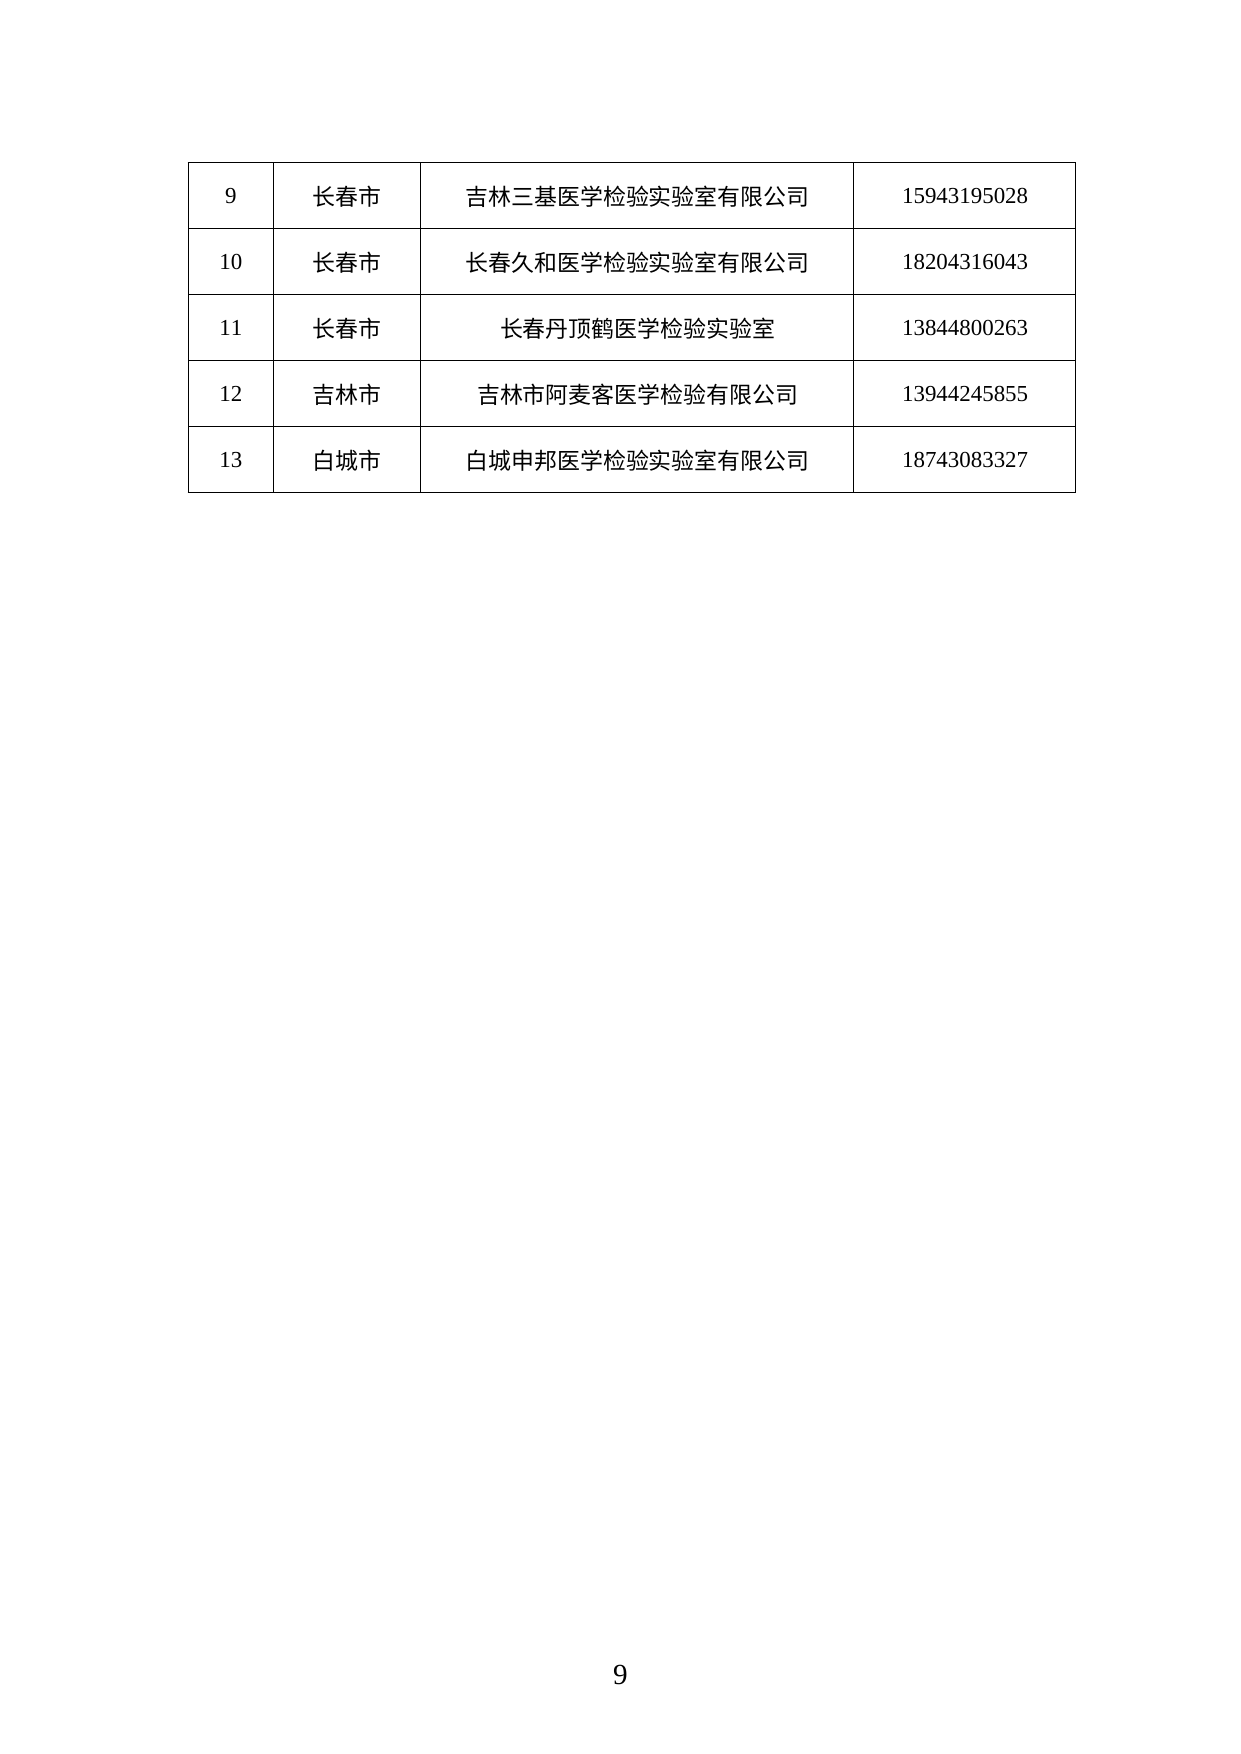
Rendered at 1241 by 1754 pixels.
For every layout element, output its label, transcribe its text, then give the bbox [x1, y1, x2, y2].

table_cell 吉林三基医学检验实验室有限公司 [421, 163, 853, 228]
table_cell 11 [189, 295, 273, 360]
table_cell 长春市 [274, 229, 420, 294]
table_cell 长春市 [274, 295, 420, 360]
table_cell 长春丹顶鹤医学检验实验室 [421, 295, 853, 360]
table_cell 12 [189, 361, 273, 426]
table_cell 白城市 [274, 427, 420, 492]
table_cell 吉林市 [274, 361, 420, 426]
table_cell 15943195028 [854, 163, 1075, 228]
table_cell 18204316043 [854, 229, 1075, 294]
table_cell 长春市 [274, 163, 420, 228]
table_cell 9 [189, 163, 273, 228]
table_cell 长春久和医学检验实验室有限公司 [421, 229, 853, 294]
table_cell 13 [189, 427, 273, 492]
table_cell 18743083327 [854, 427, 1075, 492]
table_cell 13844800263 [854, 295, 1075, 360]
table_cell 10 [189, 229, 273, 294]
table_cell 吉林市阿麦客医学检验有限公司 [421, 361, 853, 426]
table_cell 白城申邦医学检验实验室有限公司 [421, 427, 853, 492]
table_cell 13944245855 [854, 361, 1075, 426]
